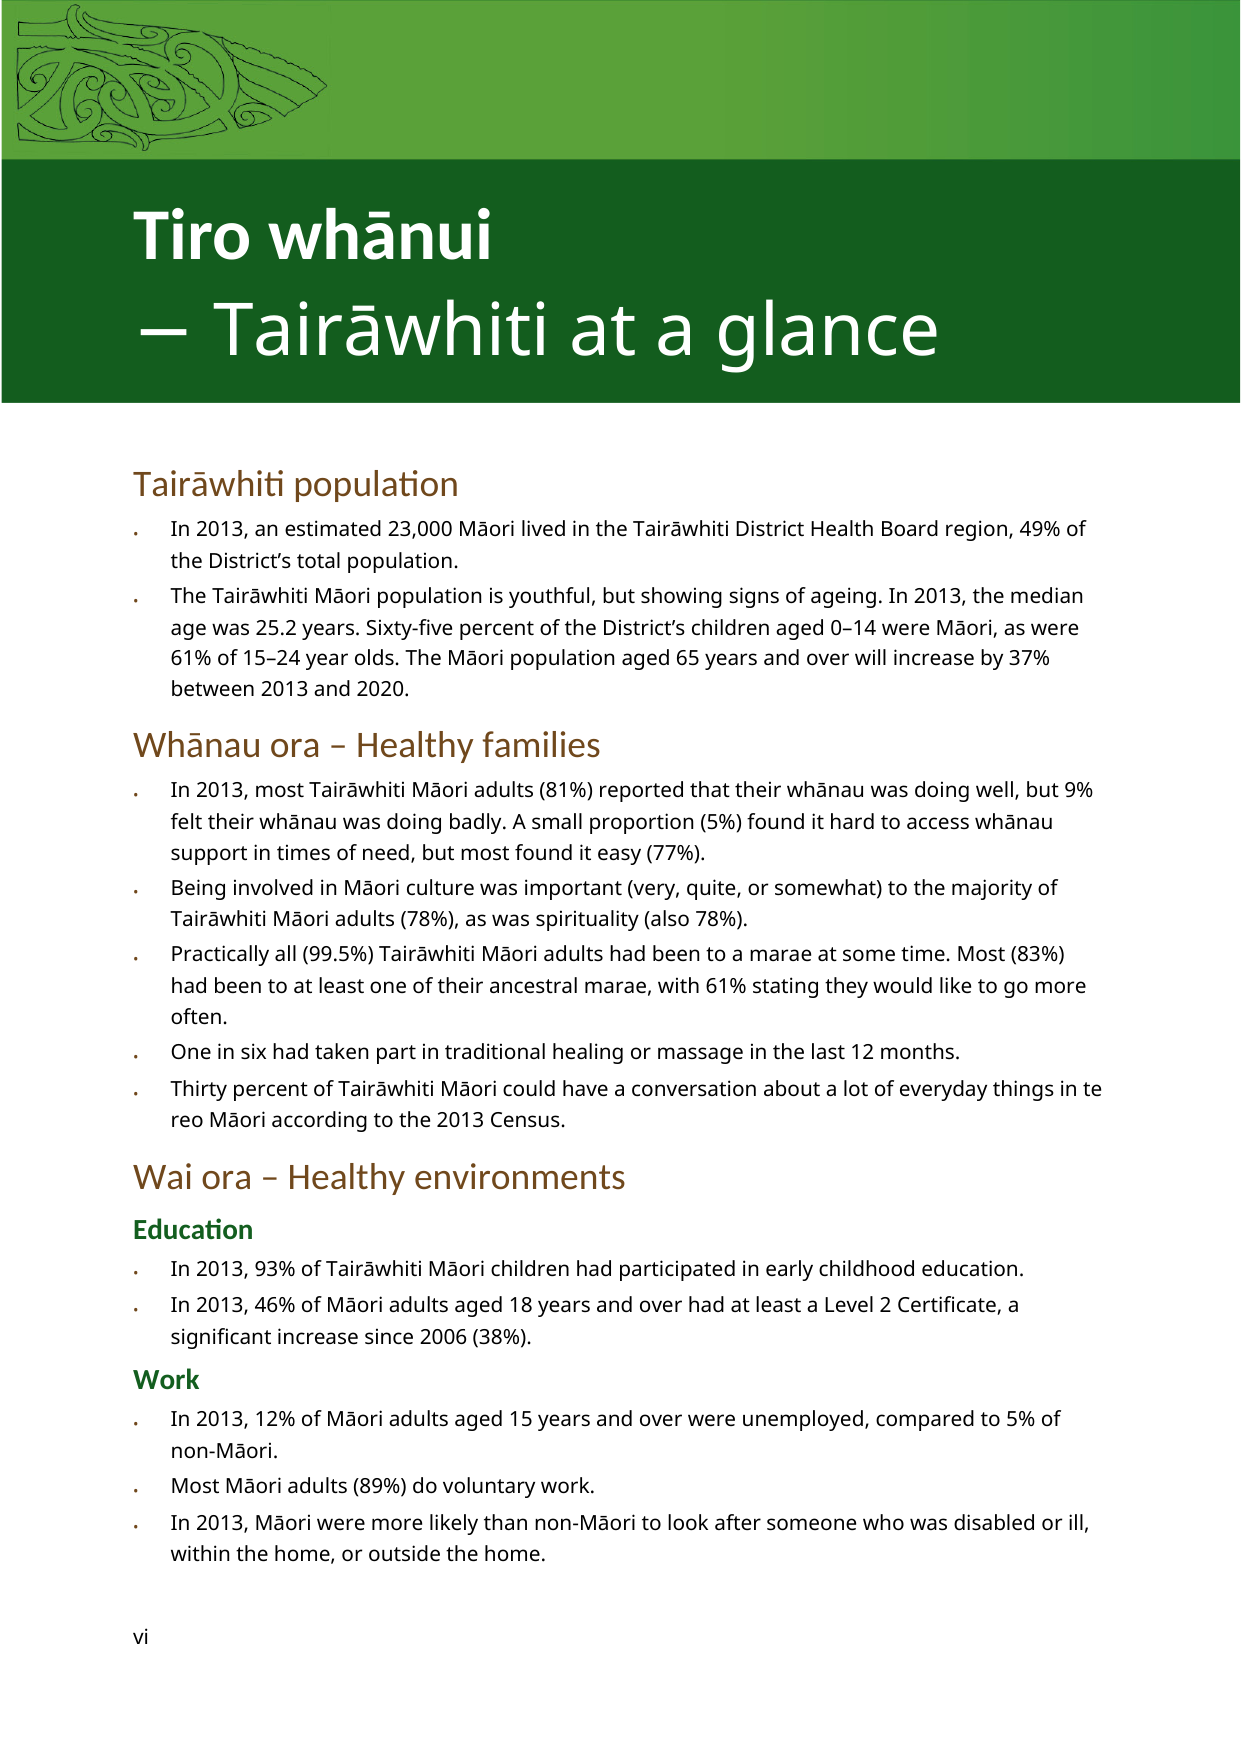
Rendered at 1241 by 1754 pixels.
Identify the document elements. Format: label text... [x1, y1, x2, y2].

text In 2013, 12% of Māori adults aged 15 years and over were unemployed, compared to 5% of non-Māori. [133, 1399, 1107, 1464]
text In 2013, 93% of Tairāwhiti Māori children had participated in early childhood education. [133, 1249, 1107, 1283]
text Tairāwhiti population [133, 460, 1107, 506]
text In 2013, Māori were more likely than non-Māori to look after someone who was disabled or ill, within the home, or outside the home. [133, 1503, 1107, 1568]
text In 2013, an estimated 23,000 Māori lived in the Tairāwhiti District Health Board region, 49% of the District’s total population. [133, 509, 1107, 574]
text Most Māori adults (89%) do voluntary work. [133, 1466, 1107, 1501]
text Work [133, 1361, 1107, 1397]
text Education [133, 1211, 1107, 1246]
text The Tairāwhiti Māori population is youthful, but showing signs of ageing. In 2013, the median age was 25.2 years. Sixty-five percent of the District’s children aged 0–14 were Māori, as were 61% of 15–24 year olds. The Māori population aged 65 years and over will increase by 37% between 2013 and 2020. [133, 576, 1107, 702]
text In 2013, most Tairāwhiti Māori adults (81%) reported that their whānau was doing well, but 9% felt their whānau was doing badly. A small proportion (5%) found it hard to access whānau support in times of need, but most found it easy (77%). [133, 771, 1107, 866]
picture [1, 0, 1241, 403]
text In 2013, 46% of Māori adults aged 18 years and over had at least a Level 2 Certificate, a significant increase since 2006 (38%). [133, 1286, 1107, 1351]
subtitle Tiro whānui [133, 189, 1107, 278]
text Being involved in Māori culture was important (very, quite, or somewhat) to the majority of Tairāwhiti Māori adults (78%), as was spirituality (also 78%). [133, 868, 1107, 933]
subtitle − Tairāwhiti at a glance [133, 278, 1107, 377]
text One in six had taken part in traditional healing or massage in the last 12 months. [133, 1033, 1107, 1067]
text Whānau ora – Healthy families [133, 721, 1107, 767]
text Practically all (99.5%) Tairāwhiti Māori adults had been to a marae at some time. Most (83%) had been to at least one of their ancestral marae, with 61% stating they would like to go more often. [133, 935, 1107, 1030]
text Thirty percent of Tairāwhiti Māori could have a conversation about a lot of everyday things in te reo Māori according to the 2013 Census. [133, 1069, 1107, 1134]
text Wai ora – Healthy environments [133, 1153, 1107, 1199]
